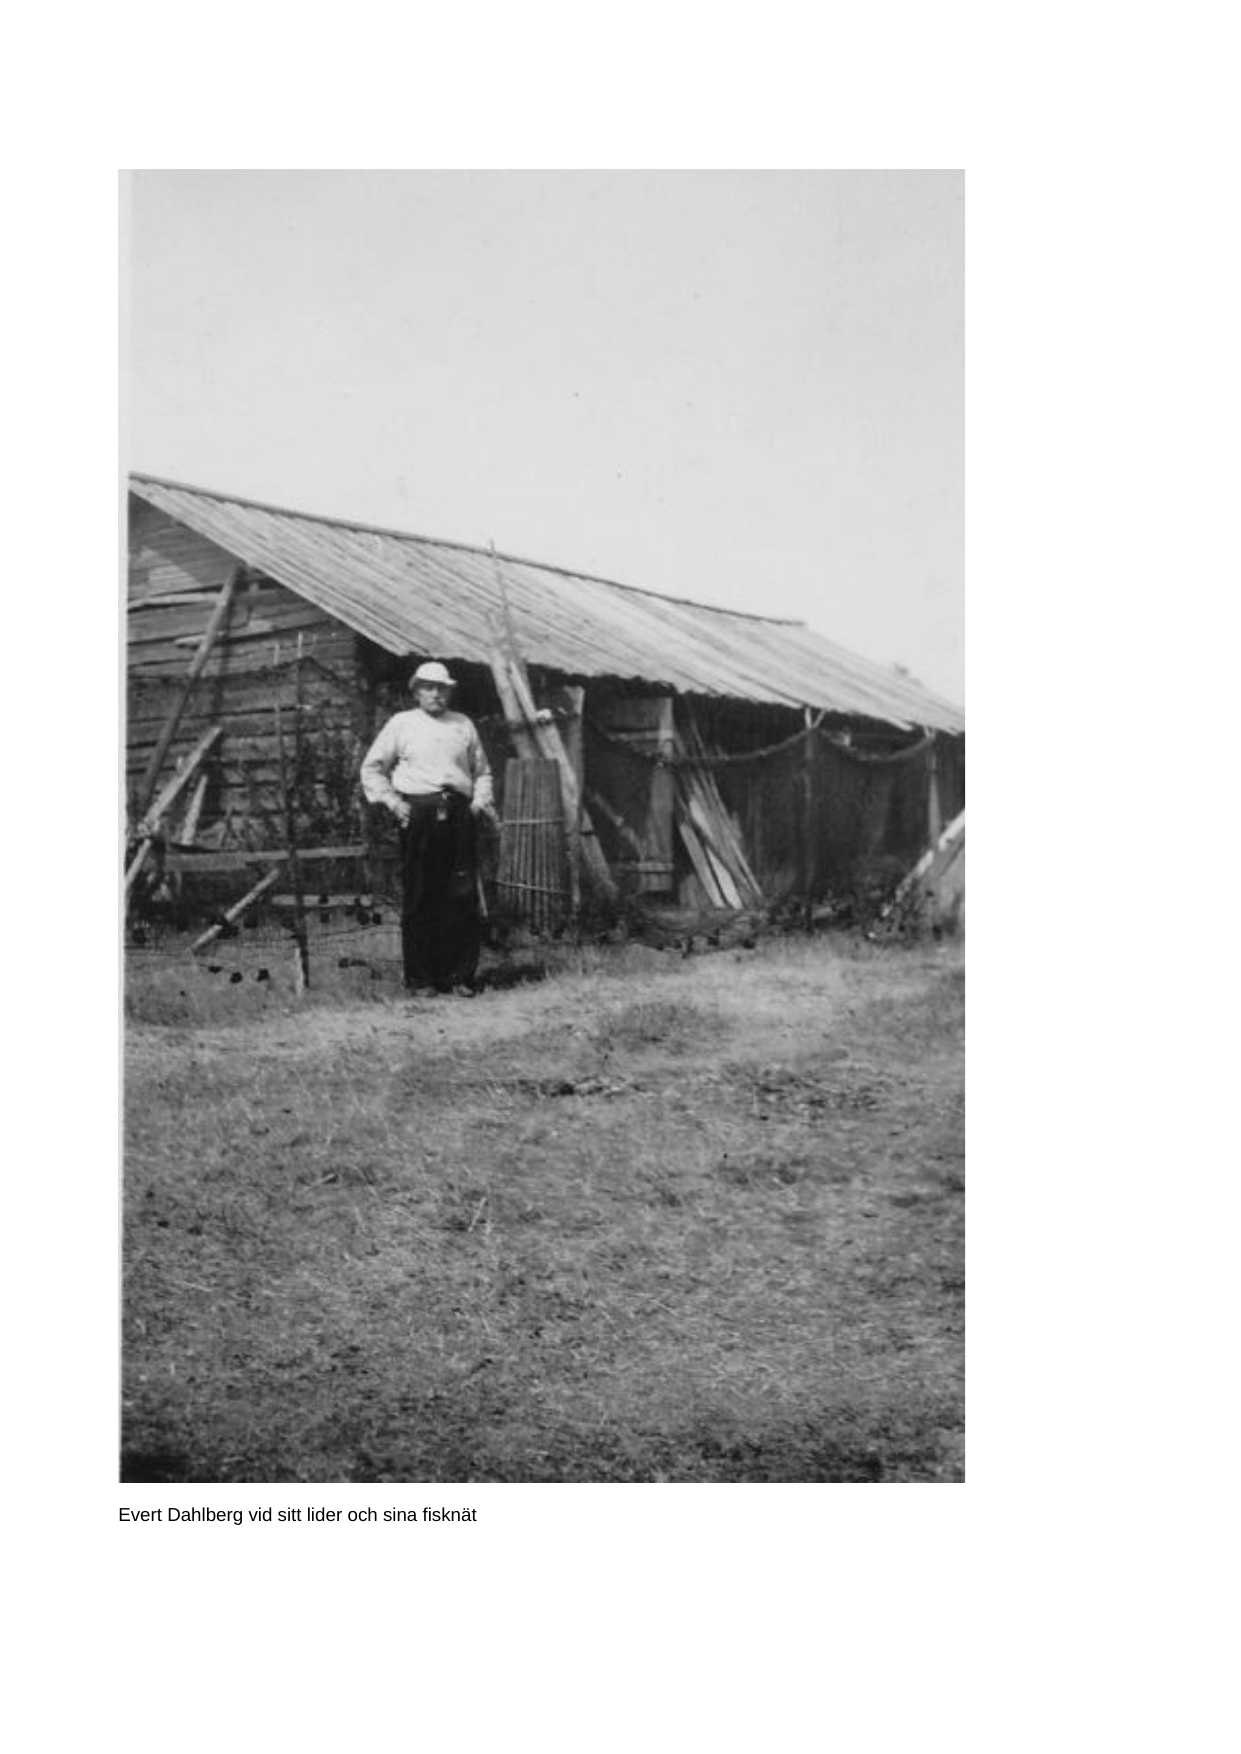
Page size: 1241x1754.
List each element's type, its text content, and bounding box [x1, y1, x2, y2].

picture [118, 169, 965, 1483]
text Evert Dahlberg vid sitt lider och sina fisknät [118, 1504, 1122, 1526]
